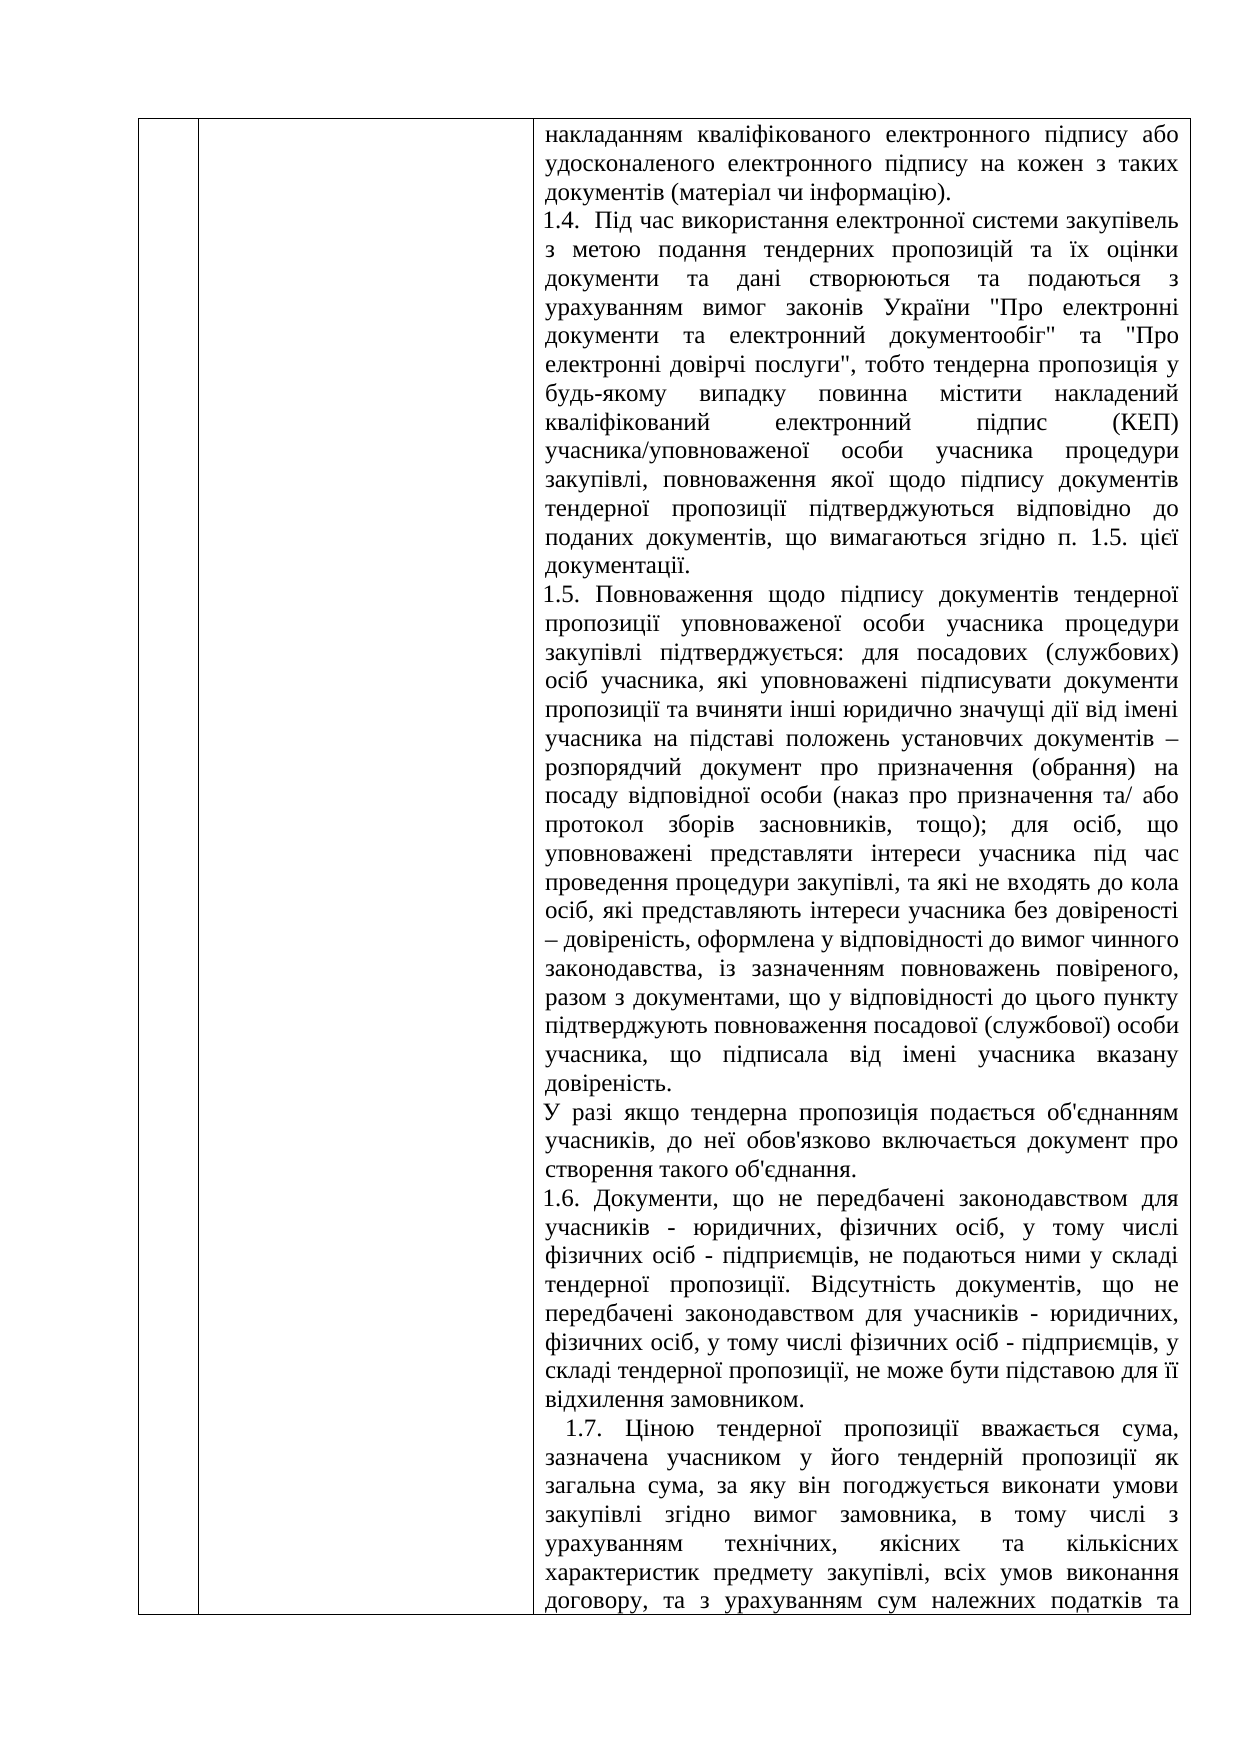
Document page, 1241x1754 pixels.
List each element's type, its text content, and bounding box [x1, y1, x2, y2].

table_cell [534, 119, 1190, 1614]
table_cell 1 [139, 119, 198, 1614]
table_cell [199, 119, 533, 1614]
